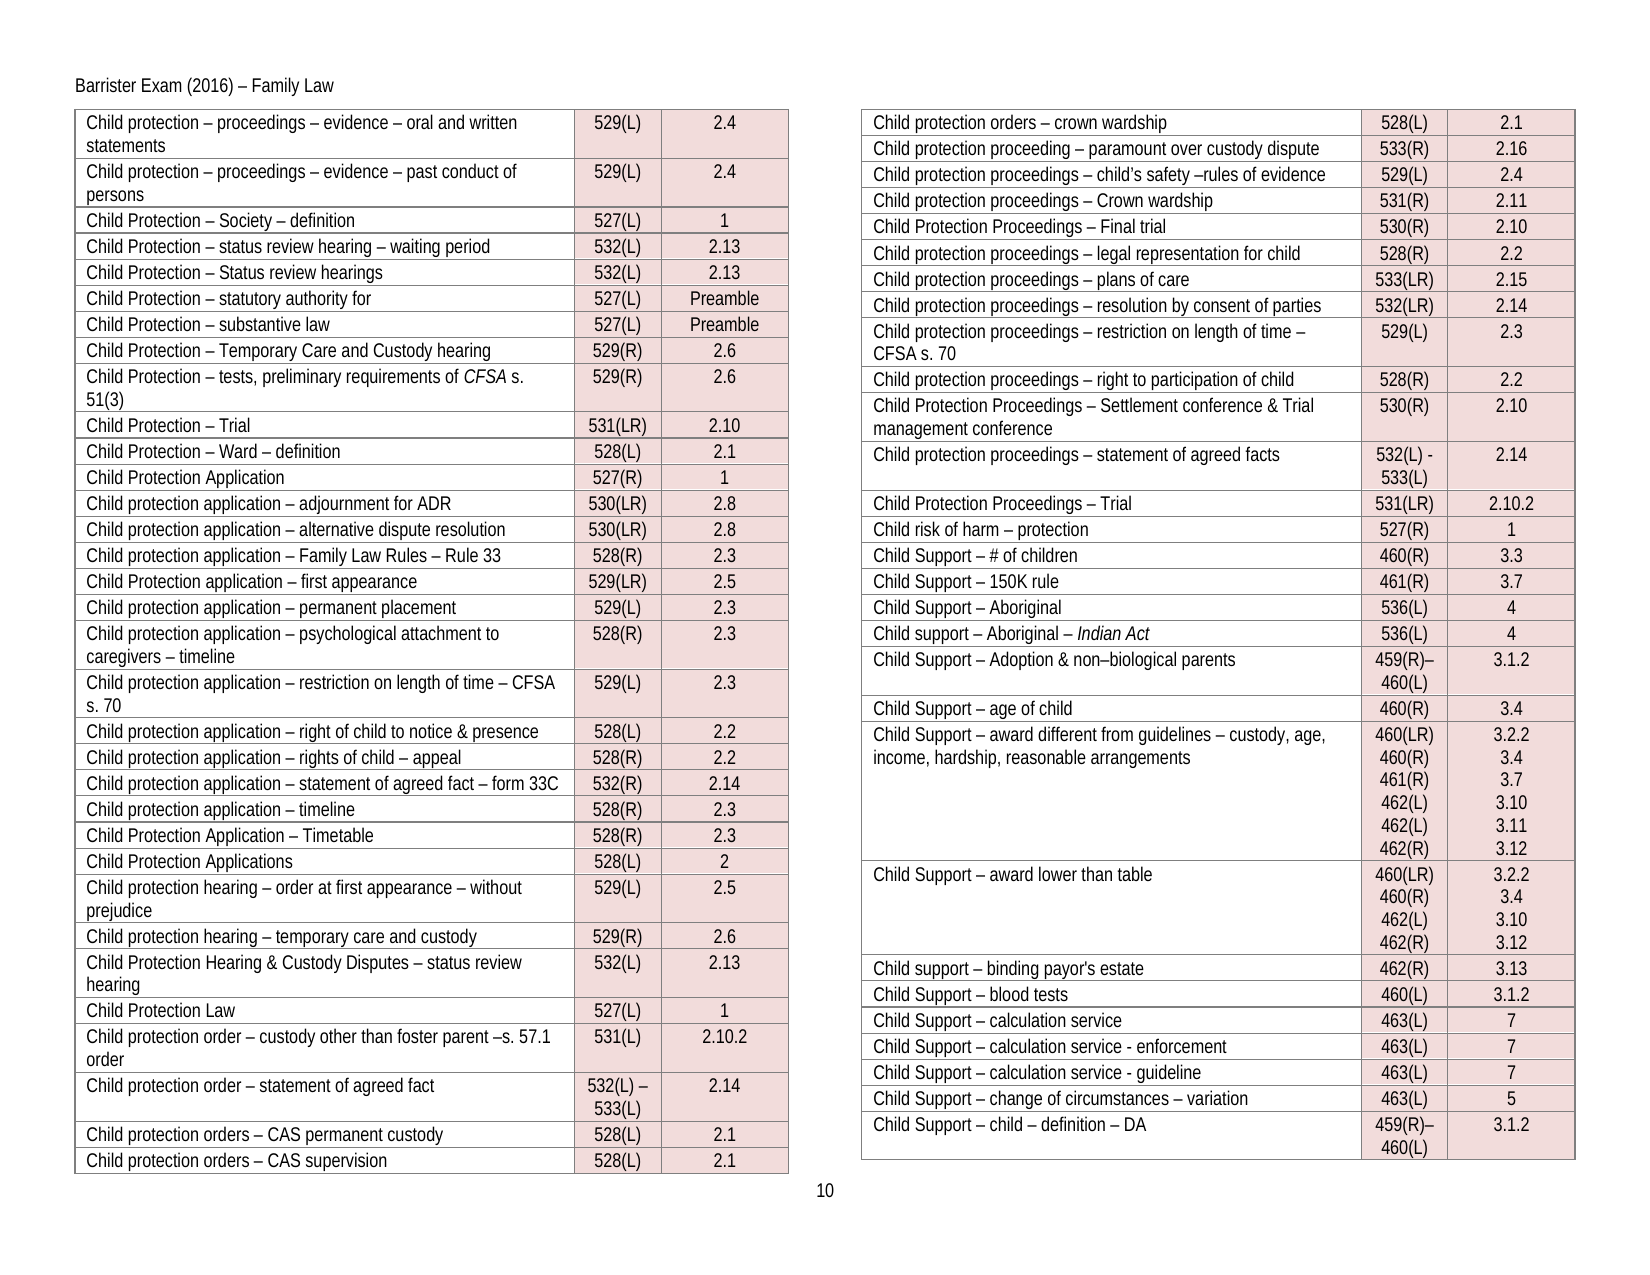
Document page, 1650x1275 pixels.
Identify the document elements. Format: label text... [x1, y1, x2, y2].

table_cell Child Protection Application [76, 465, 574, 489]
table_cell Child protection orders – crown wardship [862, 110, 1361, 135]
table_cell 528(L) [575, 849, 661, 873]
table_cell 528(R) [575, 823, 661, 847]
table_cell Child protection application – Family Law Rules – Rule 33 [76, 543, 574, 568]
table_cell 2.1 [662, 1122, 788, 1147]
table_cell Child support – Aboriginal – Indian Act [862, 621, 1361, 646]
table_cell 536(L) [1362, 595, 1447, 620]
table_cell 528(L) [575, 1122, 661, 1147]
table_cell 527(L) [575, 312, 661, 337]
table_cell 460(LR) 460(R) 462(L) 462(R) [1362, 861, 1447, 954]
table_cell 531(LR) [575, 412, 661, 437]
table_cell Child risk of harm – protection [862, 517, 1361, 542]
table_cell Child Support – change of circumstances – variation [862, 1086, 1361, 1111]
table_cell Child Support – award lower than table [862, 861, 1361, 954]
table_cell 528(R) [1362, 240, 1447, 265]
table_cell 3.3 [1448, 543, 1574, 568]
table_cell Child Support – Aboriginal [862, 595, 1361, 620]
table_cell Child protection proceedings – Crown wardship [862, 188, 1361, 213]
table_cell 463(L) [1362, 1086, 1447, 1111]
table_cell 2.1 [1448, 110, 1574, 135]
table_cell 2.3 [1448, 318, 1574, 366]
table_cell Child Protection – tests, preliminary requirements of CFSA s. 51(3) [76, 364, 574, 411]
table_cell 3.1.2 [1448, 647, 1574, 694]
table_cell Child Support – Adoption & non–biological parents [862, 647, 1361, 694]
table_cell Child protection orders – CAS supervision [76, 1148, 574, 1173]
table_cell 532(L) [575, 949, 661, 997]
table_cell 2.5 [662, 569, 788, 594]
table_cell 461(R) [1362, 569, 1447, 594]
table_cell 530(R) [1362, 393, 1447, 441]
table_cell 528(R) [1362, 367, 1447, 392]
table_cell 3.13 [1448, 955, 1574, 980]
table_cell Child Protection application – first appearance [76, 569, 574, 594]
table_cell 463(L) [1362, 1008, 1447, 1032]
table_cell 2.10.2 [1448, 491, 1574, 516]
table_cell 529(L) [1362, 162, 1447, 187]
table_cell 7 [1448, 1008, 1574, 1032]
table_cell 527(L) [575, 286, 661, 311]
table_cell 4 [1448, 621, 1574, 646]
table_cell Child Protection Proceedings – Trial [862, 491, 1361, 516]
table_cell Preamble [662, 286, 788, 311]
table_cell 2.10.2 [662, 1024, 788, 1072]
table_cell 529(L) [575, 670, 661, 717]
table_cell 2.1 [662, 1148, 788, 1173]
table_cell 1 [662, 208, 788, 232]
table_cell 2.6 [662, 923, 788, 948]
table_cell 2.10 [1448, 393, 1574, 441]
table_cell 1 [662, 465, 788, 489]
table_cell Child Protection – statutory authority for [76, 286, 574, 311]
table_cell Child support – binding payor's estate [862, 955, 1361, 980]
table_cell 529(L) [575, 875, 661, 922]
table_cell Child protection proceedings – restriction on length of time – CFSA s. 70 [862, 318, 1361, 366]
table_cell 2.13 [662, 949, 788, 997]
table_cell 529(LR) [575, 569, 661, 594]
table_cell Child Protection Law [76, 998, 574, 1023]
table_cell 1 [662, 998, 788, 1023]
table_cell 463(L) [1362, 1060, 1447, 1084]
table_cell 460(R) [1362, 543, 1447, 568]
table_cell 527(L) [575, 998, 661, 1023]
table_cell 529(R) [575, 923, 661, 948]
table_cell 529(R) [575, 338, 661, 363]
table_cell Child protection proceedings – legal representation for child [862, 240, 1361, 265]
table_cell Child Support – calculation service [862, 1008, 1361, 1032]
table_cell 462(R) [1362, 955, 1447, 980]
table_cell 528(L) [575, 1148, 661, 1173]
table_cell 460(L) [1362, 981, 1447, 1006]
table_cell 2.2 [1448, 240, 1574, 265]
table_cell 532(L) – 533(L) [575, 1073, 661, 1121]
table_cell 3.2.2 3.4 3.10 3.12 [1448, 861, 1574, 954]
table_cell Child protection proceedings – plans of care [862, 266, 1361, 291]
table_cell 2.14 [1448, 442, 1574, 489]
table_cell 2.4 [662, 159, 788, 206]
table_cell 528(R) [575, 543, 661, 568]
table_cell 2.3 [662, 823, 788, 847]
table_cell 2.3 [662, 621, 788, 668]
table_cell Child Support – child – definition – DA [862, 1112, 1361, 1159]
table_cell Child Protection – Ward – definition [76, 439, 574, 463]
table_cell 2.2 [662, 744, 788, 769]
table_cell Child Protection – substantive law [76, 312, 574, 337]
table_cell 528(R) [575, 796, 661, 821]
table_cell 3.7 [1448, 569, 1574, 594]
table_cell 2.4 [1448, 162, 1574, 187]
table_cell Child protection – proceedings – evidence – past conduct of persons [76, 159, 574, 206]
table_cell 2.10 [662, 412, 788, 437]
table_cell 5 [1448, 1086, 1574, 1111]
table_cell 532(L) [575, 234, 661, 258]
table_cell 530(LR) [575, 491, 661, 516]
table_cell 532(L) -533(L) [1362, 442, 1447, 489]
table_cell 2.1 [662, 439, 788, 463]
table_cell Child protection application – statement of agreed fact – form 33C [76, 770, 574, 795]
table_cell 529(L) [1362, 318, 1447, 366]
table_cell Child protection proceedings – right to participation of child [862, 367, 1361, 392]
table_cell Child Protection Applications [76, 849, 574, 873]
table_cell 530(LR) [575, 517, 661, 542]
table_cell 536(L) [1362, 621, 1447, 646]
table_cell Child protection application – right of child to notice & presence [76, 718, 574, 743]
table_cell 3.2.2 3.4 3.7 3.10 3.11 3.12 [1448, 722, 1574, 860]
table_cell 459(R)–460(L) [1362, 647, 1447, 694]
table_cell Child protection application – psychological attachment to caregivers – timeline [76, 621, 574, 668]
table_cell 7 [1448, 1034, 1574, 1058]
table_cell 533(LR) [1362, 266, 1447, 291]
table_cell Child Protection – Temporary Care and Custody hearing [76, 338, 574, 363]
table_cell Child protection proceedings – child’s safety –rules of evidence [862, 162, 1361, 187]
table_cell Child Protection Hearing & Custody Disputes – status review hearing [76, 949, 574, 997]
table_cell 463(L) [1362, 1034, 1447, 1058]
table_cell 2.2 [1448, 367, 1574, 392]
table_cell 3.1.2 [1448, 981, 1574, 1006]
table_cell 2.16 [1448, 136, 1574, 161]
table_cell 7 [1448, 1060, 1574, 1084]
table_cell Child protection application – permanent placement [76, 595, 574, 620]
table_cell Child protection application – timeline [76, 796, 574, 821]
table_cell 2.11 [1448, 188, 1574, 213]
table_cell Child Support – calculation service - enforcement [862, 1034, 1361, 1058]
table_cell Child protection orders – CAS permanent custody [76, 1122, 574, 1147]
table_cell 460(R) [1362, 696, 1447, 721]
table_cell 532(LR) [1362, 292, 1447, 317]
table_cell 529(L) [575, 595, 661, 620]
table_cell 2.14 [662, 1073, 788, 1121]
table_cell Child protection – proceedings – evidence – oral and written statements [76, 110, 574, 158]
table_cell Child protection proceedings – statement of agreed facts [862, 442, 1361, 489]
table_cell 2.14 [1448, 292, 1574, 317]
table_cell 3.1.2 [1448, 1112, 1574, 1159]
table_cell 2.5 [662, 875, 788, 922]
table_cell 530(R) [1362, 214, 1447, 239]
table_cell Child Protection Proceedings – Final trial [862, 214, 1361, 239]
table_cell 2.13 [662, 260, 788, 284]
table_cell Child protection order – statement of agreed fact [76, 1073, 574, 1121]
table_cell 2.3 [662, 670, 788, 717]
table_cell 529(L) [575, 110, 661, 158]
table_cell 532(L) [575, 260, 661, 284]
table_cell Child protection order – custody other than foster parent –s. 57.1 order [76, 1024, 574, 1072]
table_cell 1 [1448, 517, 1574, 542]
table_cell 527(R) [1362, 517, 1447, 542]
table_cell 528(R) [575, 744, 661, 769]
table_cell Child protection application – alternative dispute resolution [76, 517, 574, 542]
table_cell 529(R) [575, 364, 661, 411]
table_cell 4 [1448, 595, 1574, 620]
table_cell Child protection hearing – temporary care and custody [76, 923, 574, 948]
table_cell 2.3 [662, 543, 788, 568]
table_cell 531(R) [1362, 188, 1447, 213]
table_cell 528(R) [575, 621, 661, 668]
table_cell 531(LR) [1362, 491, 1447, 516]
table_cell 529(L) [575, 159, 661, 206]
table_cell 527(L) [575, 208, 661, 232]
table_cell 460(LR) 460(R) 461(R) 462(L) 462(L) 462(R) [1362, 722, 1447, 860]
table_cell 2.8 [662, 491, 788, 516]
table_cell Child Protection Application – Timetable [76, 823, 574, 847]
table_cell 527(R) [575, 465, 661, 489]
table_cell 3.4 [1448, 696, 1574, 721]
table_cell 2.8 [662, 517, 788, 542]
table_cell Child Protection – Society – definition [76, 208, 574, 232]
table_cell 2.6 [662, 338, 788, 363]
table_cell Child Protection – Trial [76, 412, 574, 437]
table_cell 532(R) [575, 770, 661, 795]
table_cell Child Support – # of children [862, 543, 1361, 568]
table_cell 528(L) [575, 718, 661, 743]
table_cell 2.3 [662, 595, 788, 620]
table_cell Child protection proceeding – paramount over custody dispute [862, 136, 1361, 161]
table_cell 2.6 [662, 364, 788, 411]
table_cell Child protection application – adjournment for ADR [76, 491, 574, 516]
table_cell 2 [662, 849, 788, 873]
table_cell Child Support – blood tests [862, 981, 1361, 1006]
table_cell Child Protection – Status review hearings [76, 260, 574, 284]
table_cell 2.4 [662, 110, 788, 158]
table_cell Child Support – age of child [862, 696, 1361, 721]
table_cell Child protection proceedings – resolution by consent of parties [862, 292, 1361, 317]
table_cell Child protection application – rights of child – appeal [76, 744, 574, 769]
table_cell 2.14 [662, 770, 788, 795]
table_cell Preamble [662, 312, 788, 337]
table_cell 2.15 [1448, 266, 1574, 291]
table_cell 2.3 [662, 796, 788, 821]
table_cell Child protection hearing – order at first appearance – without prejudice [76, 875, 574, 922]
table_cell 531(L) [575, 1024, 661, 1072]
table_cell Child Support – calculation service - guideline [862, 1060, 1361, 1084]
table_cell Child Protection Proceedings – Settlement conference & Trial management conference [862, 393, 1361, 441]
table_cell 2.2 [662, 718, 788, 743]
table_cell Child Support – 150K rule [862, 569, 1361, 594]
table_cell 533(R) [1362, 136, 1447, 161]
table_cell Child Support – award different from guidelines – custody, age, income, hardship, reasonable arrangements [862, 722, 1361, 860]
table_cell Child protection application – restriction on length of time – CFSA s. 70 [76, 670, 574, 717]
table_cell 2.13 [662, 234, 788, 258]
table_cell 528(L) [1362, 110, 1447, 135]
table_cell Child Protection – status review hearing – waiting period [76, 234, 574, 258]
table_cell 459(R)–460(L) [1362, 1112, 1447, 1159]
table_cell 2.10 [1448, 214, 1574, 239]
table_cell 528(L) [575, 439, 661, 463]
